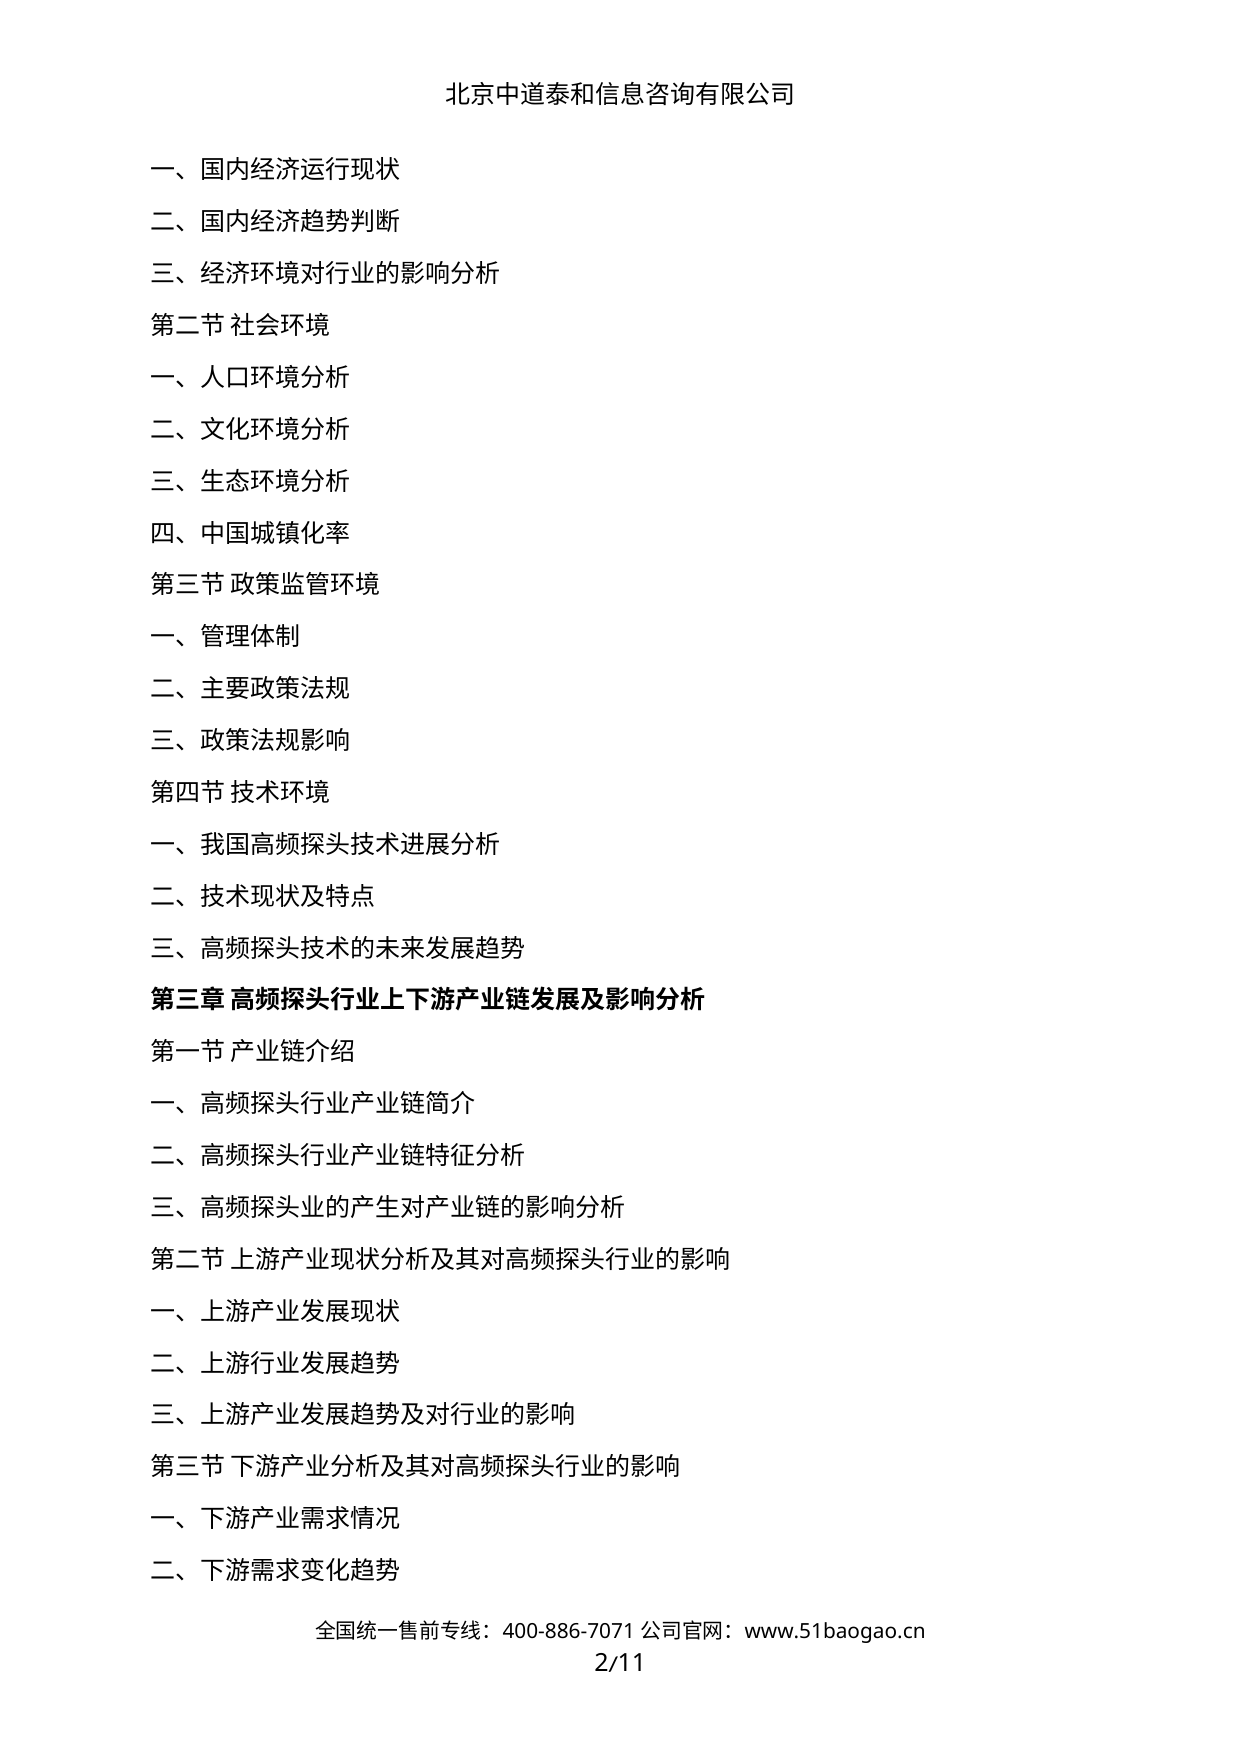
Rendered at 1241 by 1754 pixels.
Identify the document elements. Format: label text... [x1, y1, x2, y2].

text 三、高频探头技术的未来发展趋势 [150, 928, 1090, 964]
text 三、高频探头业的产生对产业链的影响分析 [150, 1187, 1090, 1224]
text 一、管理体制 [150, 617, 1090, 653]
text 第四节 技术环境 [150, 772, 1090, 809]
text 一、上游产业发展现状 [150, 1291, 1090, 1327]
text 三、生态环境分析 [150, 461, 1090, 497]
text 第三节 政策监管环境 [150, 565, 1090, 601]
text 第二节 上游产业现状分析及其对高频探头行业的影响 [150, 1239, 1090, 1276]
text 一、高频探头行业产业链简介 [150, 1084, 1090, 1120]
text 第三章 高频探头行业上下游产业链发展及影响分析 [150, 980, 1090, 1016]
text 二、下游需求变化趋势 [150, 1551, 1090, 1587]
text 一、我国高频探头技术进展分析 [150, 824, 1090, 861]
text 二、文化环境分析 [150, 409, 1090, 446]
text 二、技术现状及特点 [150, 876, 1090, 912]
text 三、政策法规影响 [150, 721, 1090, 757]
text 三、经济环境对行业的影响分析 [150, 254, 1090, 290]
text 第三节 下游产业分析及其对高频探头行业的影响 [150, 1447, 1090, 1483]
text 二、主要政策法规 [150, 669, 1090, 705]
text 一、国内经济运行现状 [150, 150, 1090, 186]
text 三、上游产业发展趋势及对行业的影响 [150, 1395, 1090, 1431]
text 四、中国城镇化率 [150, 513, 1090, 549]
text 一、人口环境分析 [150, 357, 1090, 394]
text 二、高频探头行业产业链特征分析 [150, 1136, 1090, 1172]
text 二、上游行业发展趋势 [150, 1343, 1090, 1379]
text 二、国内经济趋势判断 [150, 202, 1090, 238]
text 一、下游产业需求情况 [150, 1499, 1090, 1535]
text 第一节 产业链介绍 [150, 1032, 1090, 1068]
text 第二节 社会环境 [150, 306, 1090, 342]
